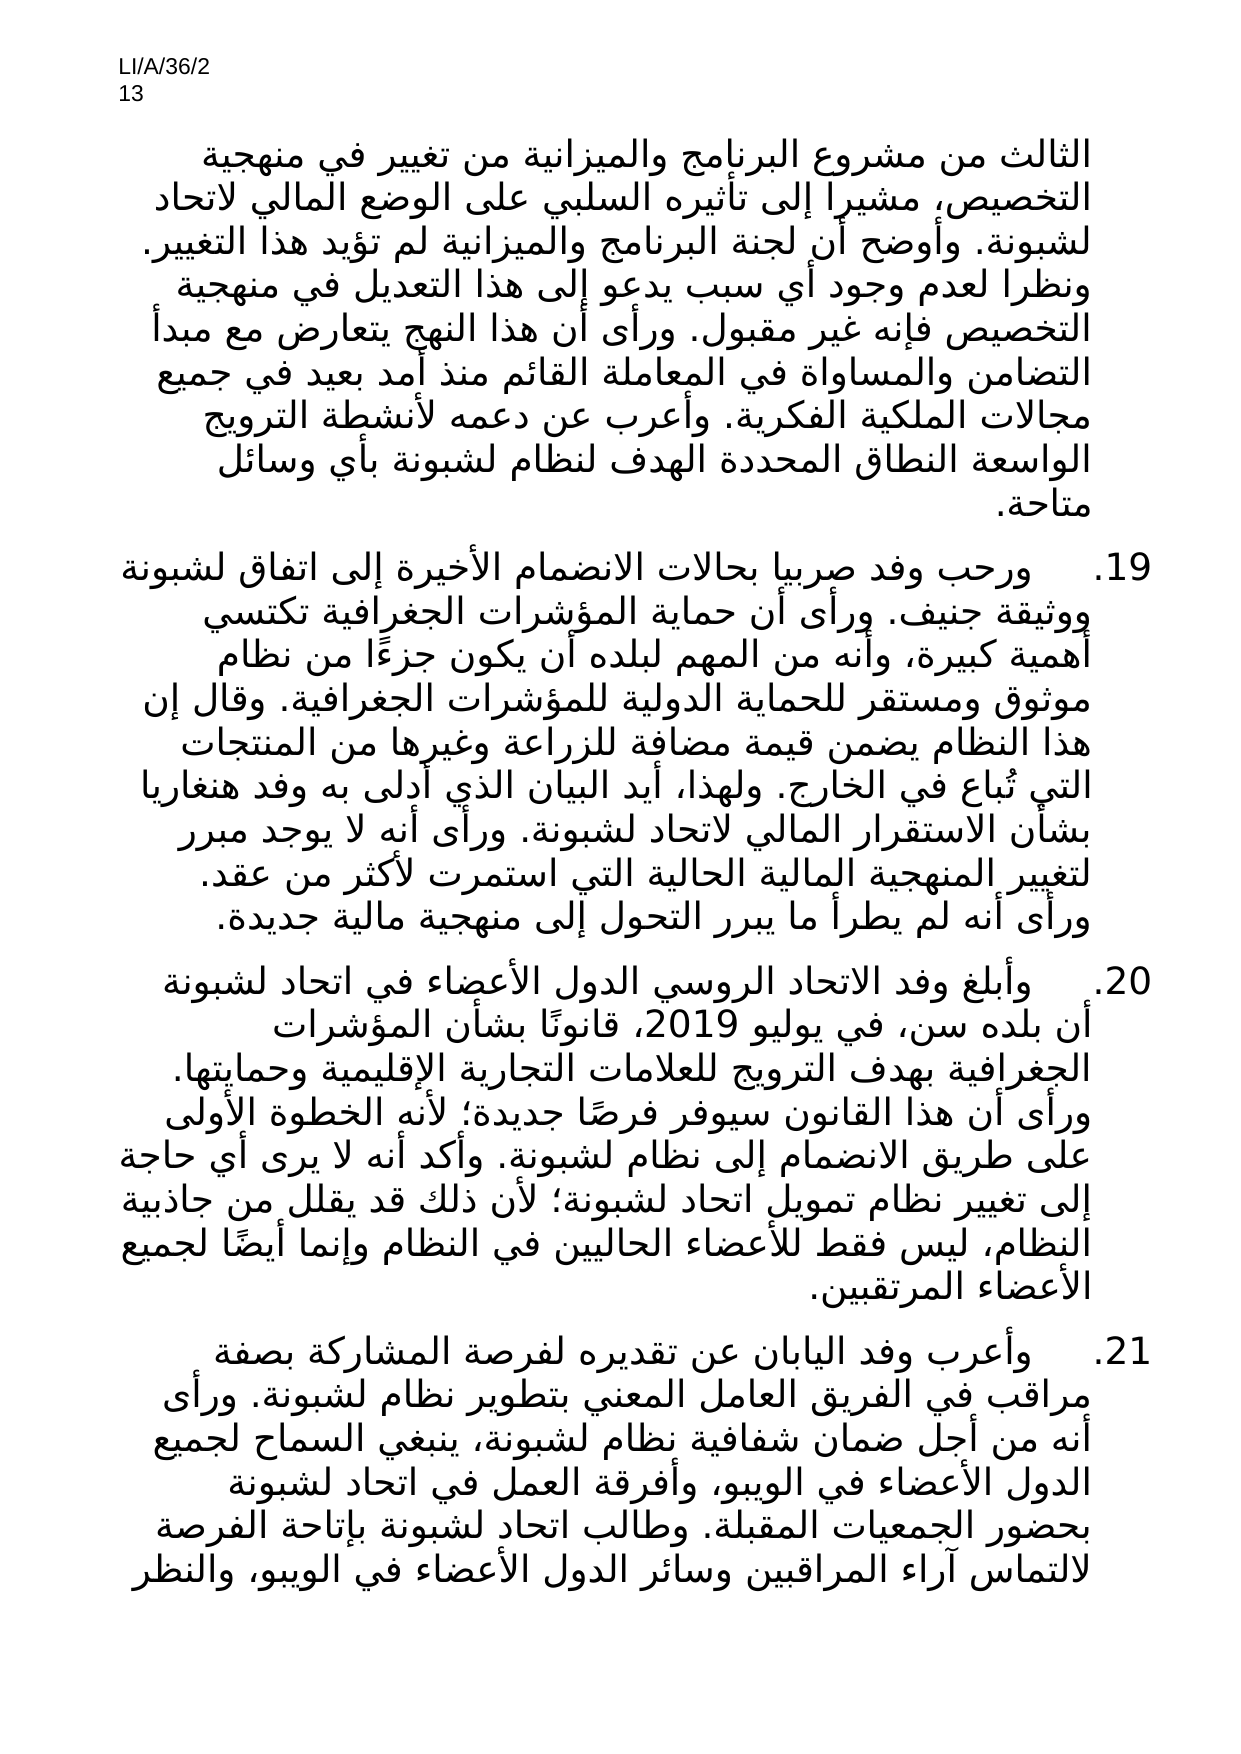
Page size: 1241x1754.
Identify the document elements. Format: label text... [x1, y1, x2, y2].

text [118, 132, 1092, 525]
text ورحب وفد صربيا بحالات الانضمام الأخيرة إلى اتفاق لشبونة ووثيقة جنيف. ورأى أن حماية المؤشرات الجغرافية تكتسي أهمية كبيرة، وأنه من المهم لبلده أن يكون جزءًا من نظام موثوق ومستقر للحماية الدولية للمؤشرات الجغرافية. وقال إن هذا النظام يضمن قيمة مضافة للزراعة وغيرها من المنتجات التي تُباع في الخارج. ولهذا، أيد البيان الذي أدلى به وفد هنغاريا بشأن الاستقرار المالي لاتحاد لشبونة. ورأى أنه لا يوجد مبرر لتغيير المنهجية المالية الحالية التي استمرت لأكثر من عقد. ورأى أنه لم يطرأ ما يبرر التحول إلى منهجية مالية جديدة. [118, 546, 1092, 939]
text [118, 1329, 1092, 1591]
text وأبلغ وفد الاتحاد الروسي الدول الأعضاء في اتحاد لشبونة أن بلده سن، في يوليو 2019، قانونًا بشأن المؤشرات الجغرافية بهدف الترويج للعلامات التجارية الإقليمية وحمايتها. ورأى أن هذا القانون سيوفر فرصًا جديدة؛ لأنه الخطوة الأولى على طريق الانضمام إلى نظام لشبونة. وأكد أنه لا يرى أي حاجة إلى تغيير نظام تمويل اتحاد لشبونة؛ لأن ذلك قد يقلل من جاذبية النظام، ليس فقط للأعضاء الحاليين في النظام وإنما أيضًا لجميع الأعضاء المرتقبين. [118, 959, 1092, 1309]
